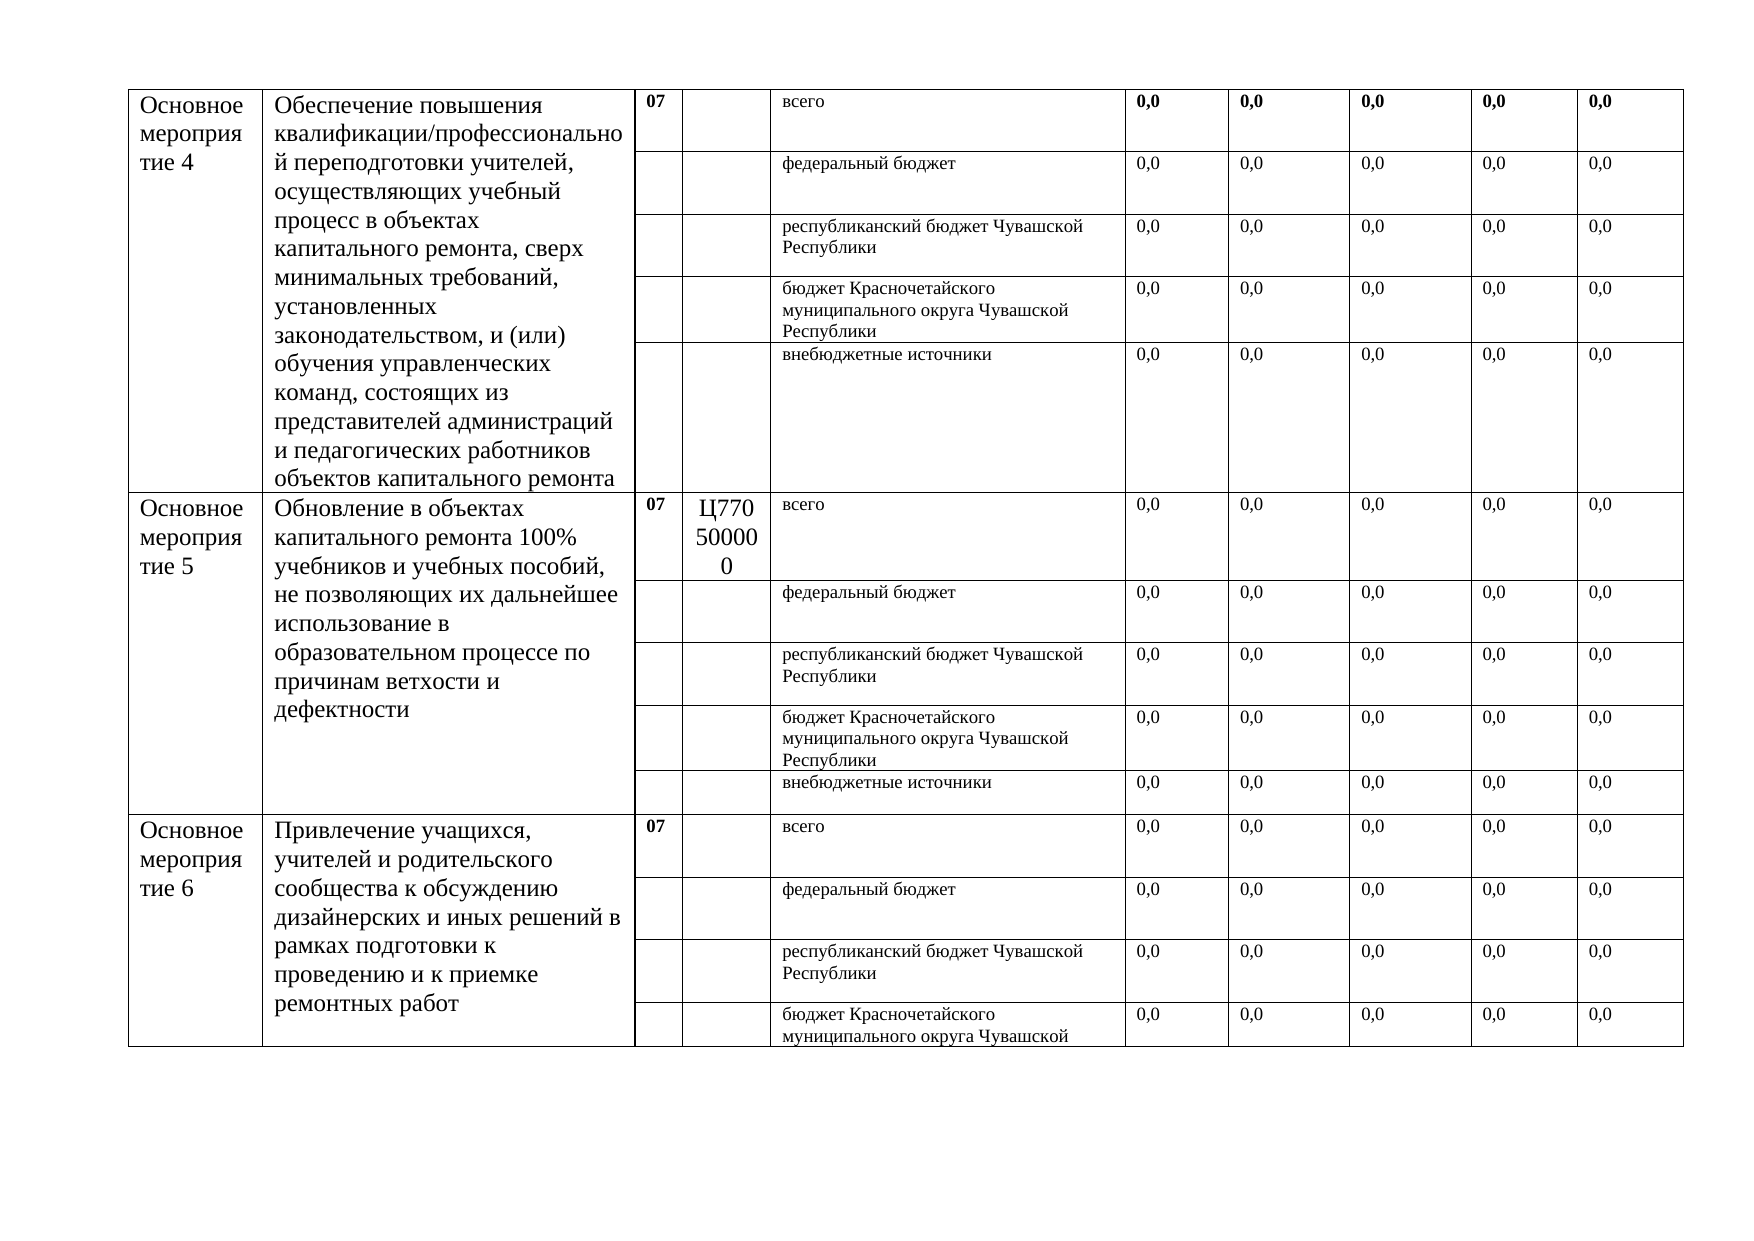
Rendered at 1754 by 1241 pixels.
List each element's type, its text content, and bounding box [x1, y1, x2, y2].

table_cell 0,0 [1126, 343, 1228, 492]
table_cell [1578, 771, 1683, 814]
table_cell 0,0 [1126, 90, 1228, 151]
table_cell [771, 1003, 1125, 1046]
table_cell 0,0 [1472, 581, 1577, 642]
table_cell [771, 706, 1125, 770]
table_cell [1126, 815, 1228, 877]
table_cell 0,0 [1350, 643, 1471, 704]
table_cell 0,0 [1578, 343, 1683, 492]
table_cell [636, 343, 682, 492]
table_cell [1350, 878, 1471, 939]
table_cell 07 [636, 493, 682, 579]
table_cell 0,0 [1350, 493, 1471, 579]
table_cell 0,0 [1578, 493, 1683, 579]
table_cell [636, 277, 682, 342]
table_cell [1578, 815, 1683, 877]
table_cell 0,0 [1350, 343, 1471, 492]
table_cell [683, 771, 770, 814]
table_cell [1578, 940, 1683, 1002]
table_cell 0,0 [1126, 277, 1228, 342]
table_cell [771, 215, 1125, 276]
table_cell 0,0 [1350, 581, 1471, 642]
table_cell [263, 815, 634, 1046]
table_cell 0,0 [1126, 152, 1228, 214]
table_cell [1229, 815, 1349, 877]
table_cell всего [771, 493, 1125, 579]
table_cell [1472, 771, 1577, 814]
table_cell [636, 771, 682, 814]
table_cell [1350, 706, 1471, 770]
table_cell 0,0 [1472, 277, 1577, 342]
table_cell 0,0 [1229, 152, 1349, 214]
table_cell 0,0 [1229, 581, 1349, 642]
table_cell 0,0 [1472, 215, 1577, 276]
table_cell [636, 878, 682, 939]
table_cell 0,0 [1350, 152, 1471, 214]
table_cell 0,0 [1229, 215, 1349, 276]
table_cell 0,0 [1472, 90, 1577, 151]
table_cell федеральный бюджет [771, 581, 1125, 642]
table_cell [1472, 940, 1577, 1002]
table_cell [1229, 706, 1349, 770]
table_cell внебюджетные источники [771, 343, 1125, 492]
table_cell 0,0 [1350, 215, 1471, 276]
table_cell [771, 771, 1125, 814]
table_cell 0,0 [1229, 90, 1349, 151]
table_cell 0,0 [1126, 493, 1228, 579]
table_cell 0,0 [1350, 277, 1471, 342]
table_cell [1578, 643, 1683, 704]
table_cell 0,0 [1229, 493, 1349, 579]
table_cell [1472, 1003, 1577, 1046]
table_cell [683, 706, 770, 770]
table_cell Основное мероприятие 4 [129, 90, 262, 492]
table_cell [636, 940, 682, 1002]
table_cell 0,0 [1472, 343, 1577, 492]
table_cell 0,0 [1229, 643, 1349, 704]
table_cell федеральный бюджет [771, 152, 1125, 214]
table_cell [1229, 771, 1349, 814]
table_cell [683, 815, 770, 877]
table_cell 0,0 [1126, 643, 1228, 704]
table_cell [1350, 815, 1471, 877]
table_cell [683, 90, 770, 151]
table_cell всего [771, 90, 1125, 151]
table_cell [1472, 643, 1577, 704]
table_cell Обновление в объектах капитального ремонта 100% учебников и учебных пособий, не позволяющих их дальнейшее использование в образовательном процессе по причинам ветхости и дефектности [263, 493, 634, 814]
table_cell 0,0 [1578, 90, 1683, 151]
table_cell 07 [636, 90, 682, 151]
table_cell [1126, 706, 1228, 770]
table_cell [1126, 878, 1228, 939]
table_cell 0,0 [1229, 343, 1349, 492]
table_cell [683, 152, 770, 214]
table_cell 0,0 [1126, 581, 1228, 642]
table_cell 0,0 [1578, 152, 1683, 214]
table_cell [636, 152, 682, 214]
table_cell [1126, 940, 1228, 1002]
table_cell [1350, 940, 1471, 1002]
table_cell Основное мероприятие 5 [129, 493, 262, 814]
table_cell [683, 643, 770, 704]
table_cell [636, 215, 682, 276]
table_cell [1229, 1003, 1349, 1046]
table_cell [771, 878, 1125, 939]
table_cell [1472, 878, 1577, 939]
table_cell 0,0 [1126, 215, 1228, 276]
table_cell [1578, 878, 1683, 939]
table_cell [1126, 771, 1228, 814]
table_cell [683, 277, 770, 342]
table_cell [636, 643, 682, 704]
table_cell [683, 581, 770, 642]
table_cell [636, 581, 682, 642]
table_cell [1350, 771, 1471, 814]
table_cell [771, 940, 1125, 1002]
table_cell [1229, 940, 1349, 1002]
table_cell 0,0 [1578, 581, 1683, 642]
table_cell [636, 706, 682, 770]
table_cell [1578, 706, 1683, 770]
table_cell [771, 277, 1125, 342]
table_cell 0,0 [1229, 277, 1349, 342]
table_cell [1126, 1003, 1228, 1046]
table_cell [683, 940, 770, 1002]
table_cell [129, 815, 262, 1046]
table_cell 0,0 [1472, 493, 1577, 579]
table_cell [683, 343, 770, 492]
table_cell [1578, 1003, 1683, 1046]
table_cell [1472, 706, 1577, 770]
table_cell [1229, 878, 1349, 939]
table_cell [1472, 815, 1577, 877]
table_cell 0,0 [1578, 215, 1683, 276]
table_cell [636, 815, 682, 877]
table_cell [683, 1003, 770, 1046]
table_cell [683, 215, 770, 276]
table_cell 0,0 [1350, 90, 1471, 151]
table_cell Обеспечение повышения квалификации/профессиональной переподготовки учителей, осуществляющих учебный процесс в объектах капитального ремонта, сверх минимальных требований, установленных законодательством, и (или) обучения управленческих команд, состоящих из представителей администраций и педагогических работников объектов капитального ремонта [263, 90, 634, 492]
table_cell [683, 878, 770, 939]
table_cell 0,0 [1578, 277, 1683, 342]
table_cell Ц770500000 [683, 493, 770, 579]
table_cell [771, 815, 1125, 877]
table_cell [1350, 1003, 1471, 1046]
table_cell республиканский бюджет Чувашской Республики [771, 643, 1125, 704]
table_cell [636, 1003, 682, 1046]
table_cell 0,0 [1472, 152, 1577, 214]
